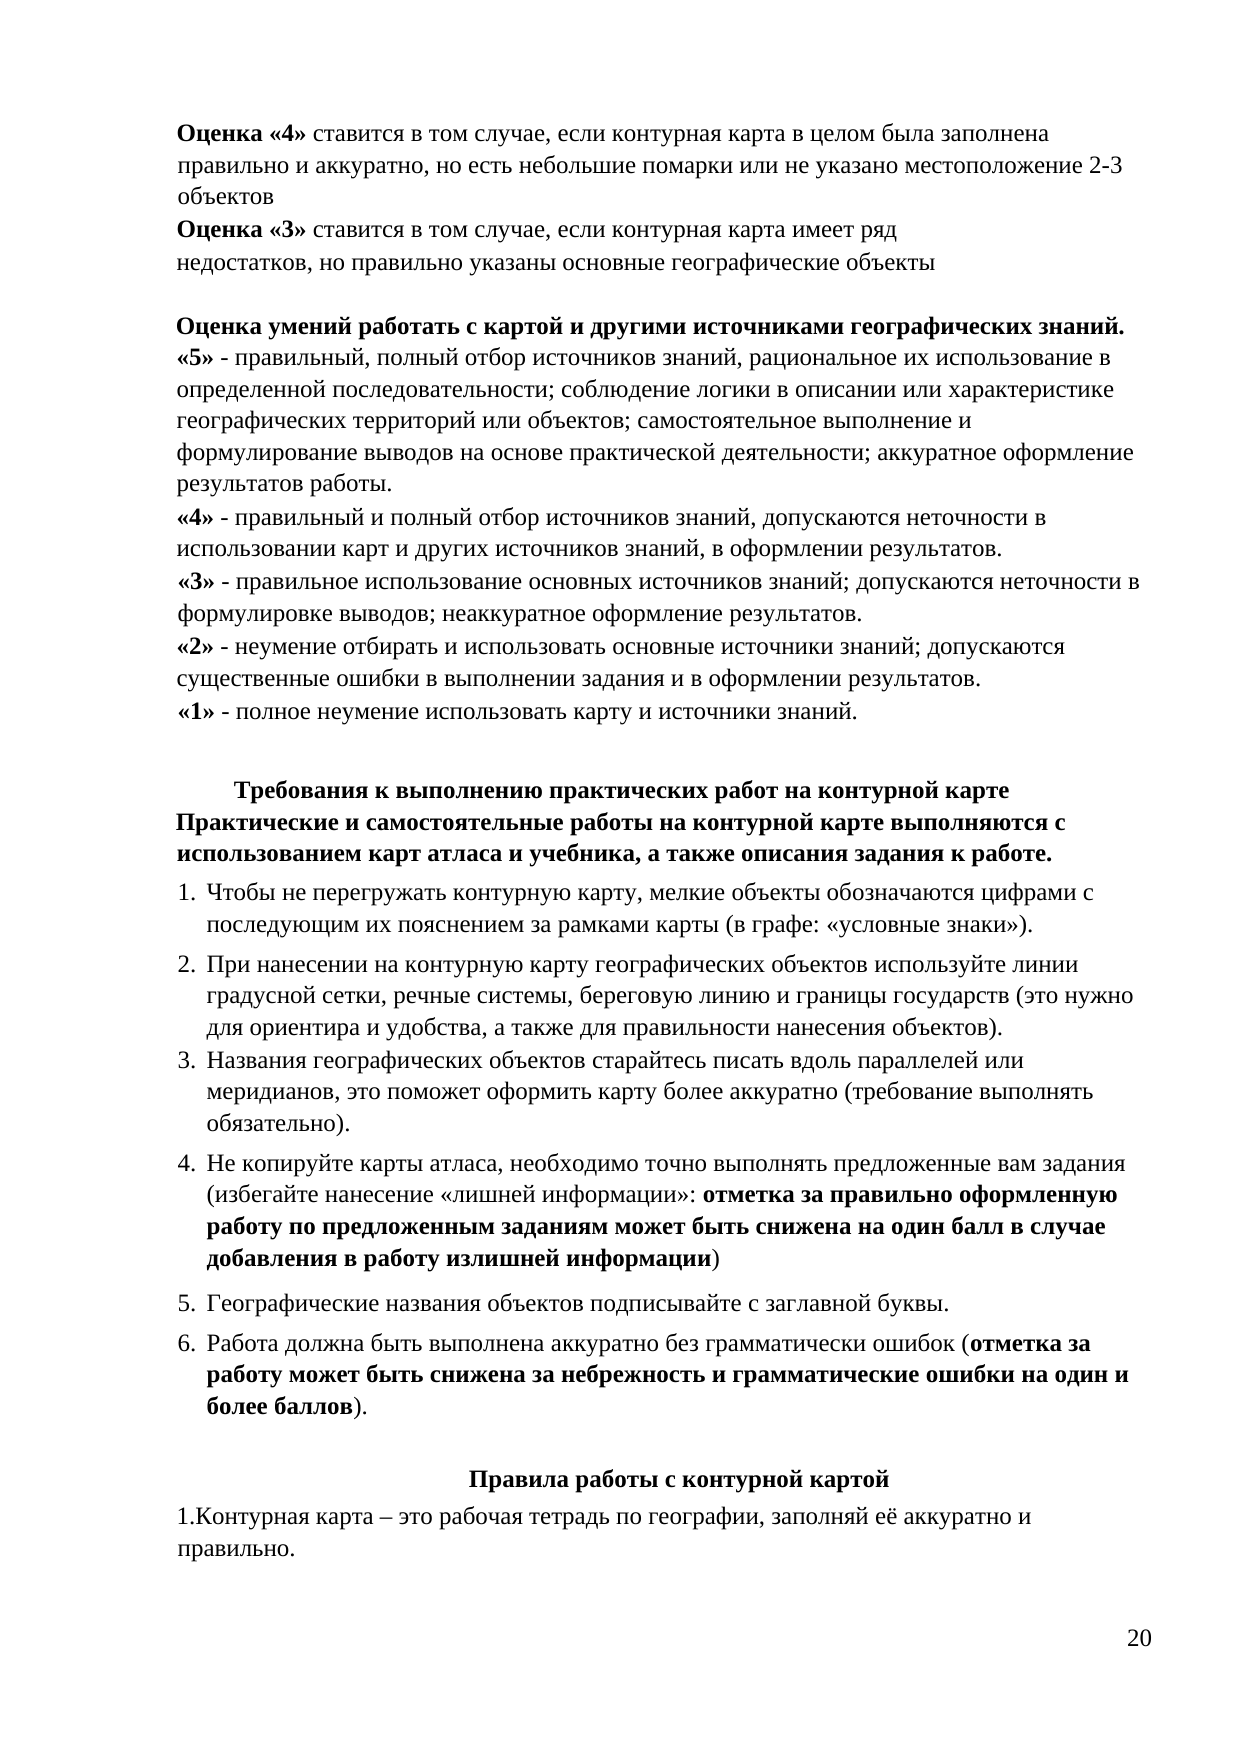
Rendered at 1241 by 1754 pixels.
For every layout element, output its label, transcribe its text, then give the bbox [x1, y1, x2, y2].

text «4» - правильный и полный отбор источников знаний, допускаются неточности в использовании карт и других источников знаний, в оформлении результатов. [176, 502, 1152, 562]
text Практические и самостоятельные работы на контурной карте выполняются с использованием карт атласа и учебника, а также описания задания к работе. [176, 807, 1152, 867]
list Не копируйте карты атласа, необходимо точно выполнять предложенные вам задания (избегайте нанесение «лишней информации»: отметка за правильно оформленную работу по предложенным заданиям может быть снижена на один балл в случае добавления в работу излишней информации) [177, 1148, 1152, 1271]
text недостатков, но правильно указаны основные географические объекты [176, 247, 1152, 276]
list Работа должна быть выполнена аккуратно без грамматически ошибок (отметка за работу может быть снижена за небрежность и грамматические ошибки на один и более баллов). [177, 1328, 1152, 1420]
list Чтобы не перегружать контурную карту, мелкие объекты обозначаются цифрами с последующим их пояснением за рамками карты (в графе: «условные знаки»). [177, 877, 1152, 937]
text Требования к выполнению практических работ на контурной карте [177, 775, 1152, 804]
text «1» - полное неумение использовать карту и источники знаний. [177, 696, 1152, 724]
text Оценка «4» ставится в том случае, если контурная карта в целом была заполнена правильно и аккуратно, но есть небольшие помарки или не указано местоположение 2-3 объектов [176, 118, 1152, 210]
text «5» - правильный, полный отбор источников знаний, рациональное их использование в определенной последовательности; соблюдение логики в описании или характеристике географических территорий или объектов; самостоятельное выполнение и формулирование выводов на основе практической деятельности; аккуратное оформление результатов работы. [176, 342, 1152, 497]
text Правила работы с контурной картой [206, 1464, 1152, 1493]
text «2» - неумение отбирать и использовать основные источники знаний; допускаются существенные ошибки в выполнении задания и в оформлении результатов. [176, 631, 1152, 691]
text Оценка «3» ставится в том случае, если контурная карта имеет ряд [176, 214, 1152, 243]
list При нанесении на контурную карту географических объектов используйте линии градусной сетки, речные системы, береговую линию и границы государств (это нужно для ориентира и удобства, а также для правильности нанесения объектов). [177, 949, 1152, 1041]
text Оценка умений работать с картой и другими источниками географических знаний. [176, 311, 1152, 339]
text 1.Контурная карта – это рабочая тетрадь по географии, заполняй её аккуратно и правильно. [176, 1501, 1152, 1561]
text «3» - правильное использование основных источников знаний; допускаются неточности в формулировке выводов; неаккуратное оформление результатов. [177, 566, 1152, 627]
list Географические названия объектов подписывайте с заглавной буквы. [177, 1288, 1152, 1317]
list Названия географических объектов старайтесь писать вдоль параллелей или меридианов, это поможет оформить карту более аккуратно (требование выполнять обязательно). [177, 1045, 1152, 1137]
